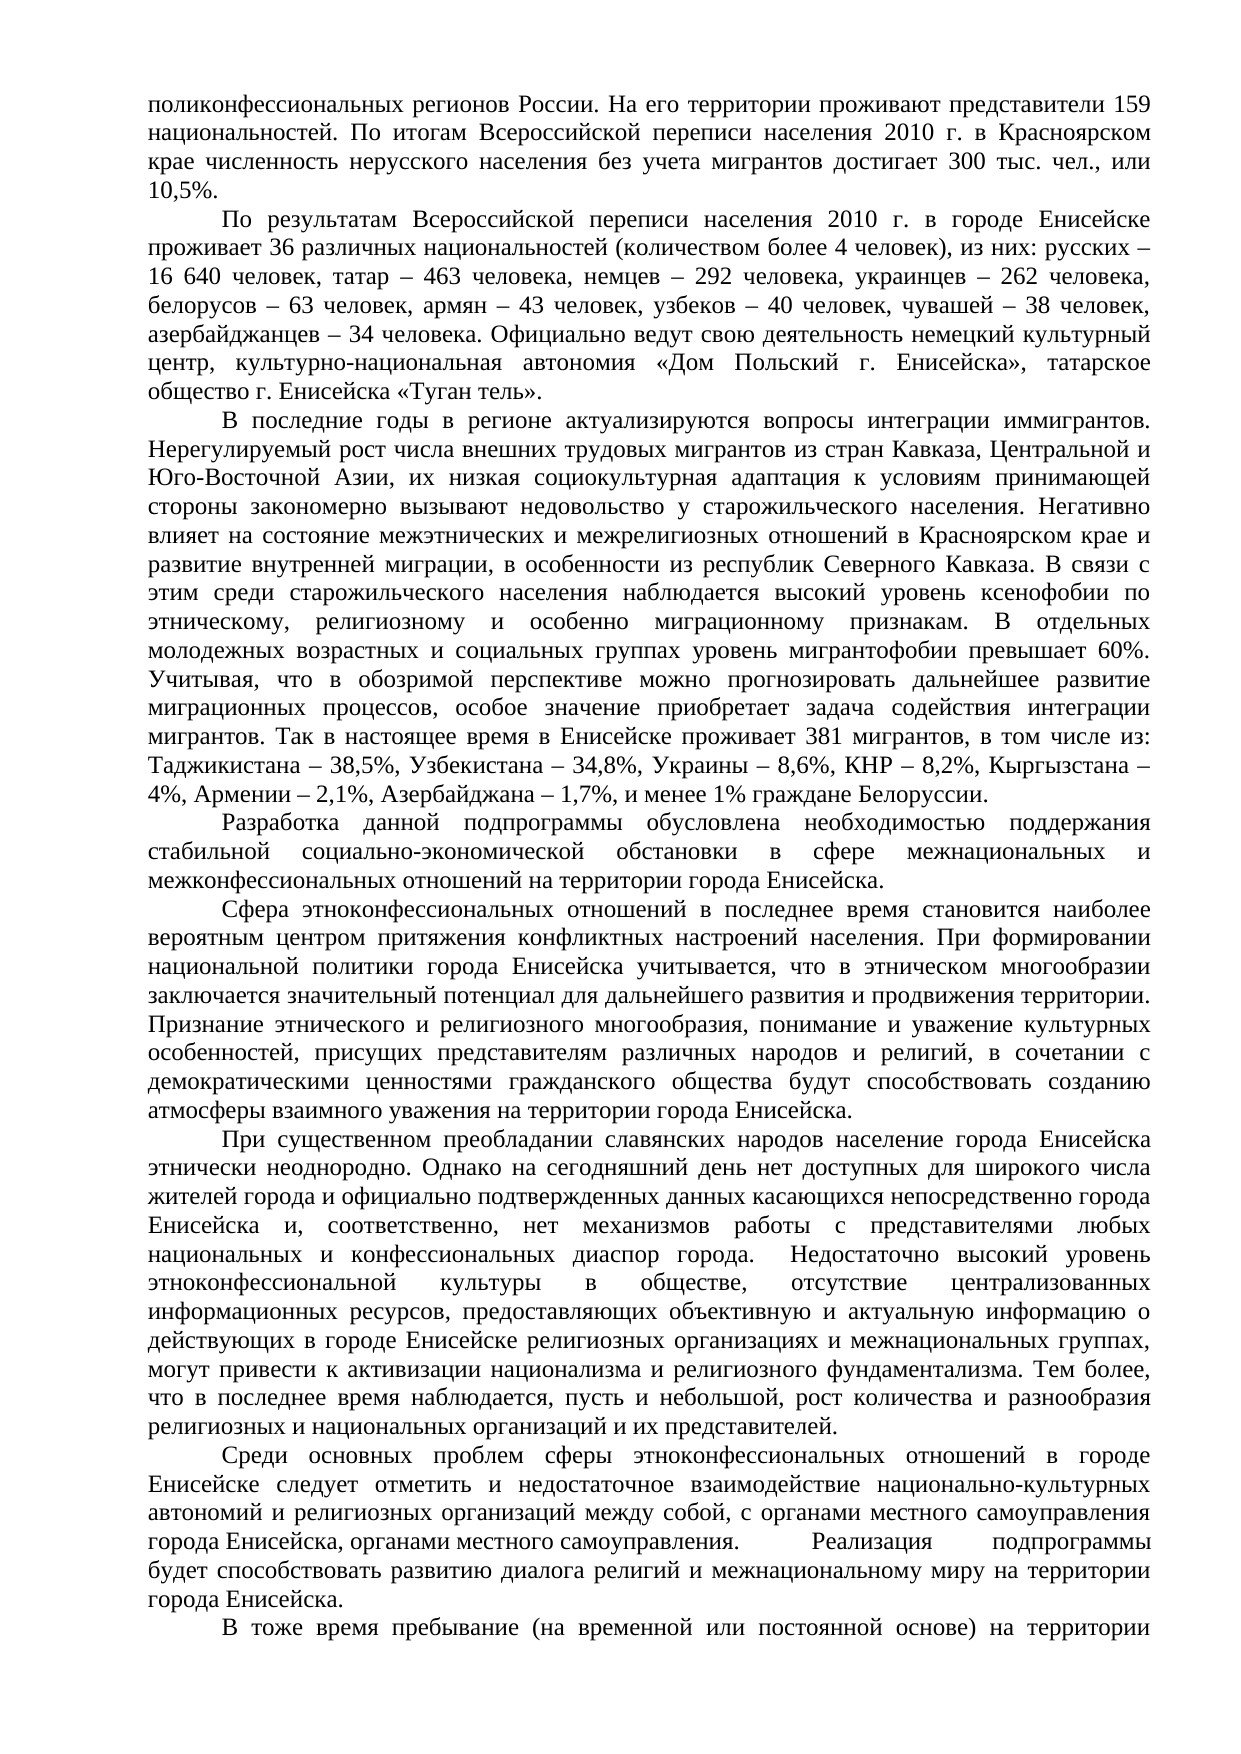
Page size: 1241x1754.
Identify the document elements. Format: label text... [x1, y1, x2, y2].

text Среди основных проблем сферы этноконфессиональных отношений в городе Енисейске следует отметить и недостаточное взаимодействие национально-культурных автономий и религиозных организаций между собой, с органами местного самоуправления города Енисейска, органами местного самоуправления. Реализация подпрограммы будет способствовать развитию диалога религий и межнациональному миру на территории города Енисейска. [148, 1440, 1152, 1612]
text В последние годы в регионе актуализируются вопросы интеграции иммигрантов. Нерегулируемый рост числа внешних трудовых мигрантов из стран Кавказа, Центральной и Юго-Восточной Азии, их низкая социокультурная адаптация к условиям принимающей стороны закономерно вызывают недовольство у старожильческого населения. Негативно влияет на состояние межэтнических и межрелигиозных отношений в Красноярском крае и развитие внутренней миграции, в особенности из республик Северного Кавказа. В связи с этим среди старожильческого населения наблюдается высокий уровень ксенофобии по этническому, религиозному и особенно миграционному признакам. В отдельных молодежных возрастных и социальных группах уровень мигрантофобии превышает 60%. Учитывая, что в обозримой перспективе можно прогнозировать дальнейшее развитие миграционных процессов, особое значение приобретает задача содействия интеграции мигрантов. Так в настоящее время в Енисейске проживает 381 мигрантов, в том числе из: Таджикистана – 38,5%, Узбекистана – 34,8%, Украины – 8,6%, КНР – 8,2%, Кыргызстана – 4%, Армении – 2,1%, Азербайджана – 1,7%, и менее 1% граждане Белоруссии. [148, 405, 1152, 807]
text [148, 89, 1152, 204]
text При существенном преобладании славянских народов население города Енисейска этнически неоднородно. Однако на сегодняшний день нет доступных для широкого числа жителей города и официально подтвержденных данных касающихся непосредственно города Енисейска и, соответственно, нет механизмов работы с представителями любых национальных и конфессиональных диаспор города. Недостаточно высокий уровень этноконфессиональной культуры в обществе, отсутствие централизованных информационных ресурсов, предоставляющих объективную и актуальную информацию о действующих в городе Енисейске религиозных организациях и межнациональных группах, могут привести к активизации национализма и религиозного фундаментализма. Тем более, что в последнее время наблюдается, пусть и небольшой, рост количества и разнообразия религиозных и национальных организаций и их представителей. [148, 1124, 1152, 1440]
text По результатам Всероссийской переписи населения 2010 г. в городе Енисейске проживает 36 различных национальностей (количеством более 4 человек), из них: русских – 16 640 человек, татар – 463 человека, немцев – 292 человека, украинцев – 262 человека, белорусов – 63 человек, армян – 43 человек, узбеков – 40 человек, чувашей – 38 человек, азербайджанцев – 34 человека. Официально ведут свою деятельность немецкий культурный центр, культурно-национальная автономия «Дом Польский г. Енисейска», татарское общество г. Енисейска «Туган тель». [148, 204, 1152, 405]
text Разработка данной подпрограммы обусловлена необходимостью поддержания стабильной социально-экономической обстановки в сфере межнациональных и межконфессиональных отношений на территории города Енисейска. [148, 807, 1152, 894]
text Сфера этноконфессиональных отношений в последнее время становится наиболее вероятным центром притяжения конфликтных настроений населения. При формировании национальной политики города Енисейска учитывается, что в этническом многообразии заключается значительный потенциал для дальнейшего развития и продвижения территории. Признание этнического и религиозного многообразия, понимание и уважение культурных особенностей, присущих представителям различных народов и религий, в сочетании с демократическими ценностями гражданского общества будут способствовать созданию атмосферы взаимного уважения на территории города Енисейска. [148, 894, 1152, 1124]
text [148, 1612, 1152, 1641]
